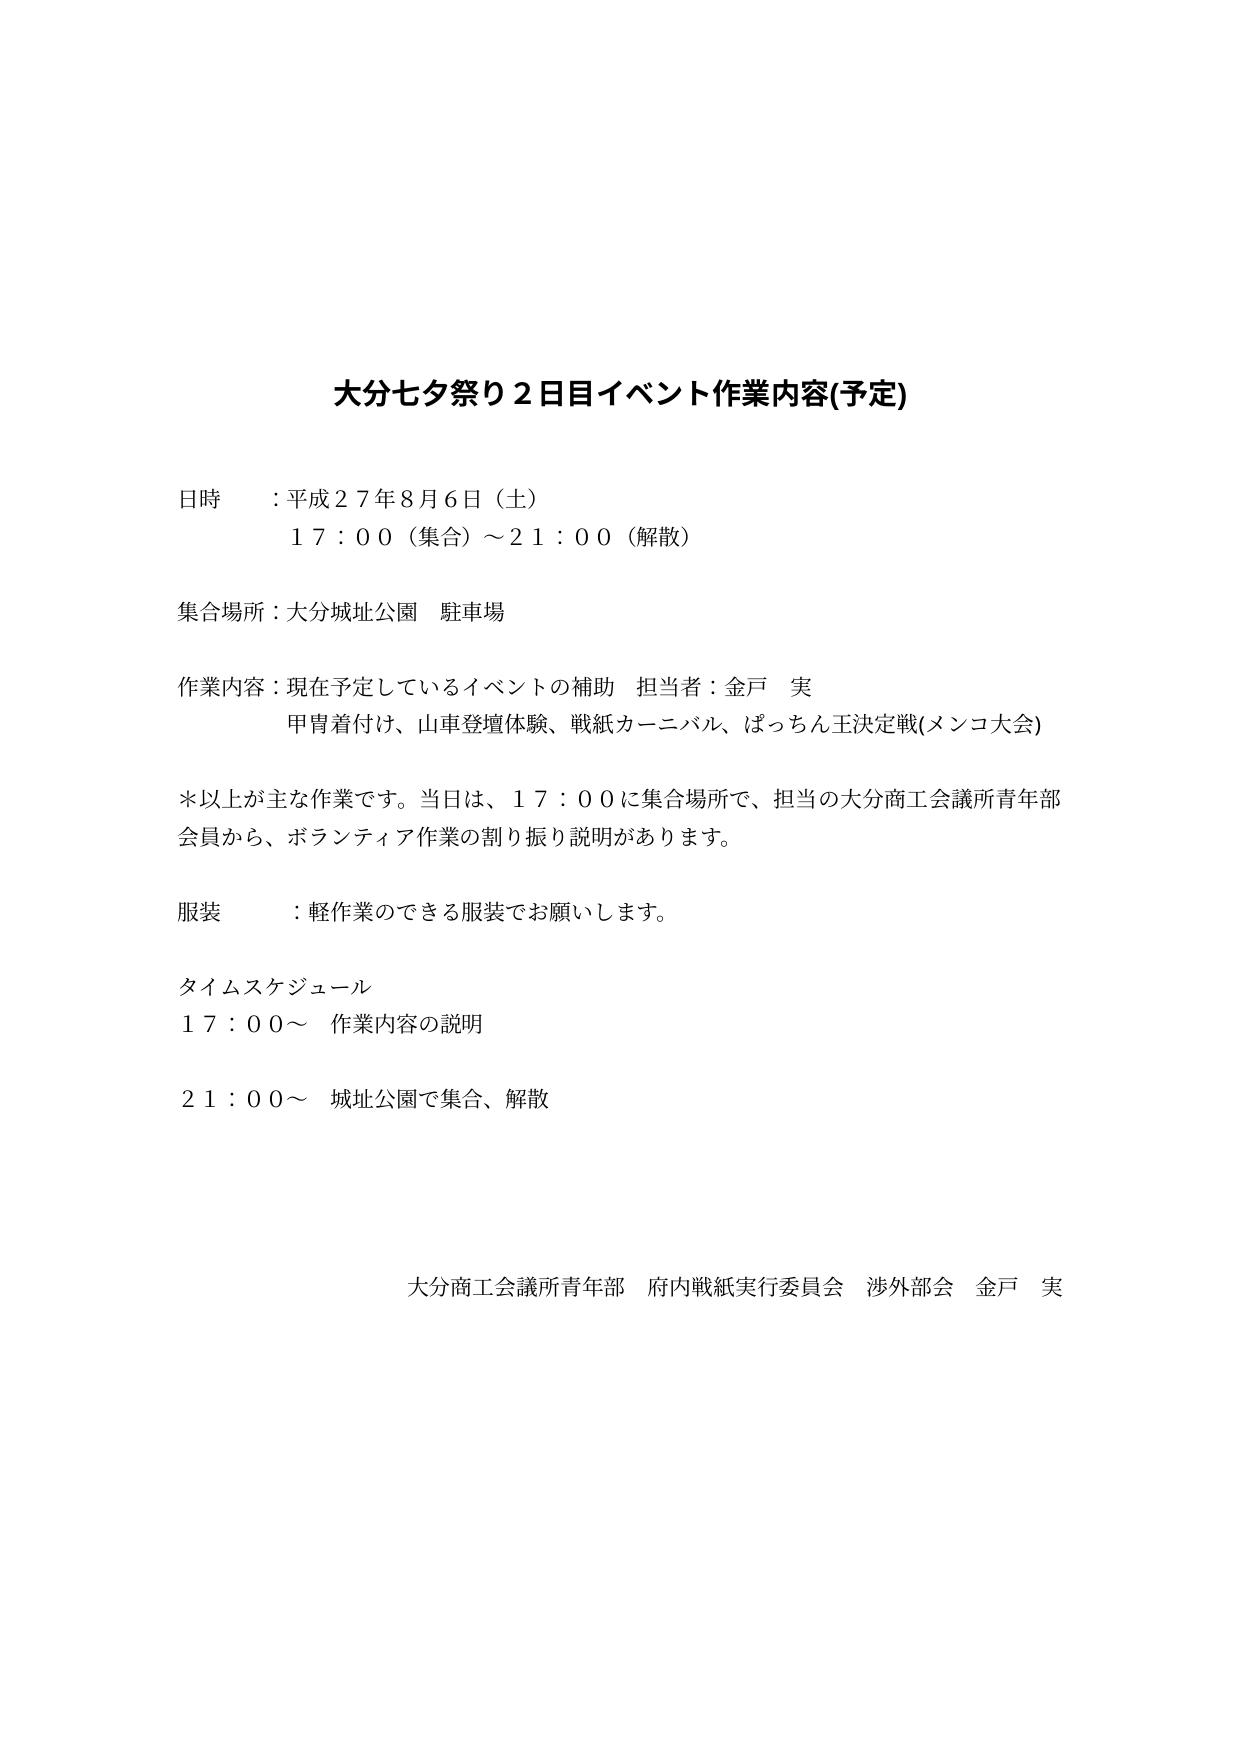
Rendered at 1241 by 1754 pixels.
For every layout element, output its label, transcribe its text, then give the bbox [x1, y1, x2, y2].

text ２１：００～ 城址公園で集合、解散 [177, 1079, 1063, 1117]
text １７：００～ 作業内容の説明 [177, 1004, 1063, 1042]
title 大分七夕祭り２日目イベント作業内容(予定) [177, 354, 1063, 429]
text 作業内容：現在予定しているイベントの補助 担当者：金戸 実 [177, 667, 1063, 704]
text ＊以上が主な作業です。当日は、１７：００に集合場所で、担当の大分商工会議所青年部会員から、ボランティア作業の割り振り説明があります。 [177, 779, 1063, 854]
text 服装 ：軽作業のできる服装でお願いします。 [177, 892, 1063, 929]
text 甲冑着付け、山車登壇体験、戦紙カーニバル、ぱっちん王決定戦(メンコ大会) [177, 704, 1063, 742]
text タイムスケジュール [177, 967, 1063, 1004]
text 大分商工会議所青年部 府内戦紙実行委員会 渉外部会 金戸 実 [177, 1267, 1063, 1304]
text 日時 ：平成２７年８月６日（土） [177, 479, 1063, 517]
text １７：００（集合）～２１：００（解散） [177, 517, 1063, 554]
text 集合場所：大分城址公園 駐車場 [177, 592, 1063, 629]
